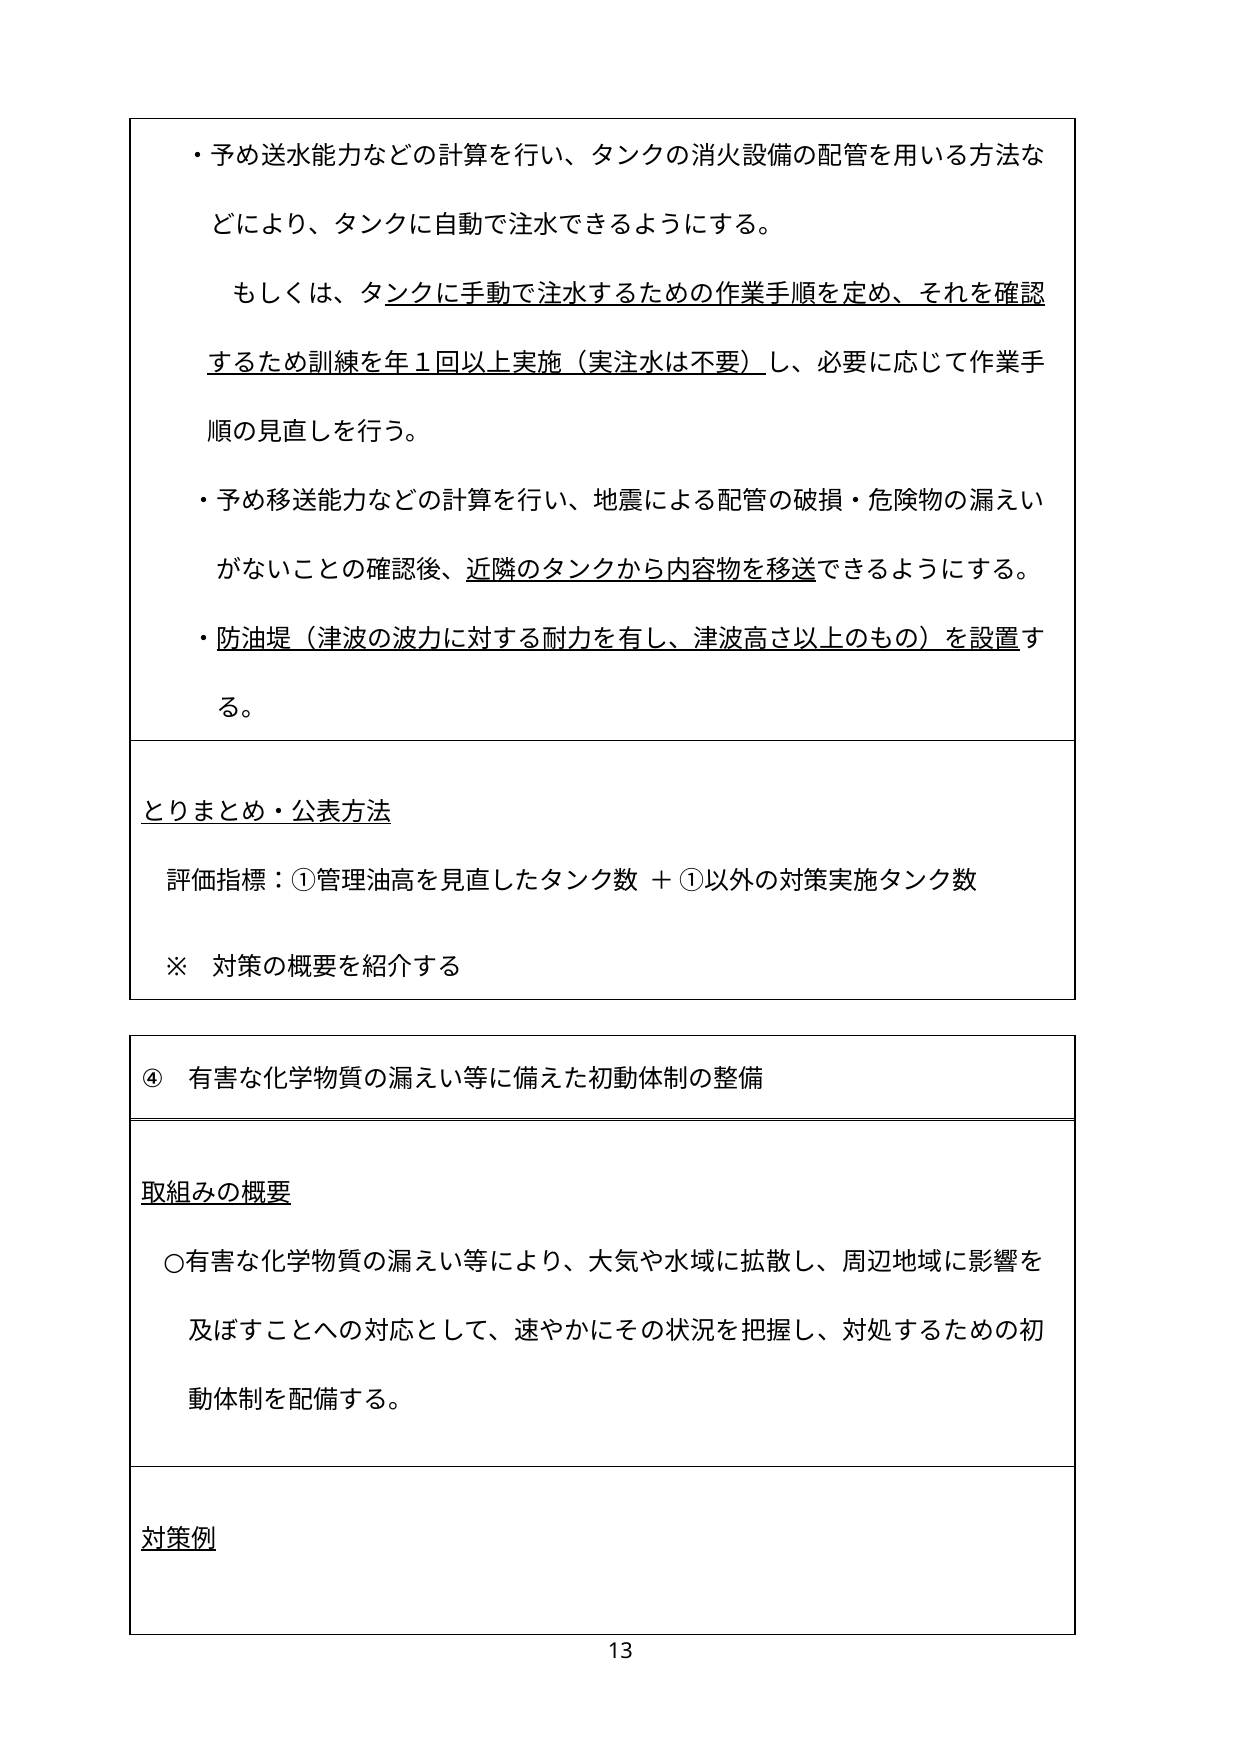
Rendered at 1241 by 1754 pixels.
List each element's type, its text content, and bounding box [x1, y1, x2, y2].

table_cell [131, 119, 1074, 740]
table_cell とりまとめ・公表方法 評価指標：①管理油高を見直したタンク数 ＋ ①以外の対策実施タンク数 ※ 対策の概要を紹介する [131, 741, 1074, 999]
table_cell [131, 1467, 1074, 1634]
table_cell 取組みの概要 ○有害な化学物質の漏えい等により、大気や水域に拡散し、周辺地域に影響を及ぼすことへの対応として、速やかにその状況を把握し、対処するための初動体制を配備する。 [131, 1121, 1074, 1466]
table_header ④ 有害な化学物質の漏えい等に備えた初動体制の整備 [131, 1036, 1074, 1118]
